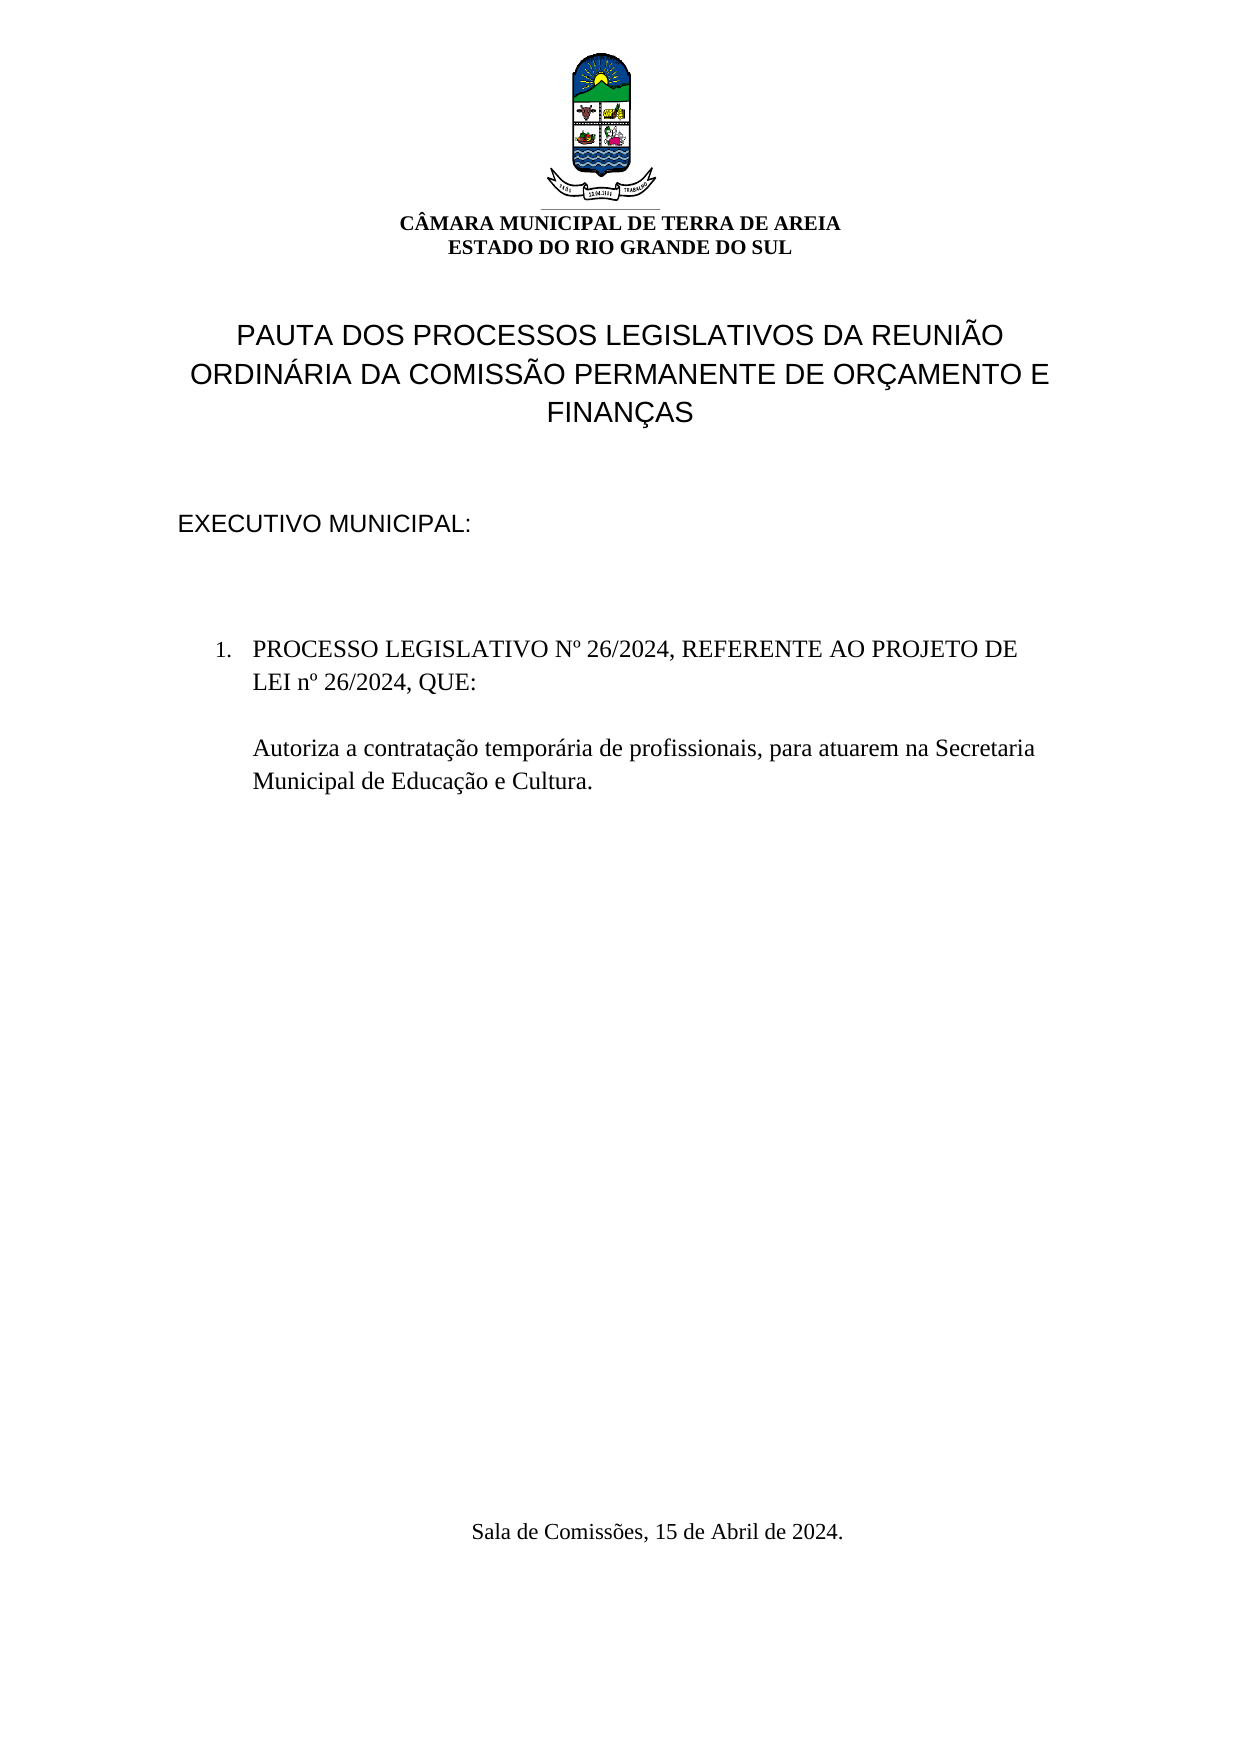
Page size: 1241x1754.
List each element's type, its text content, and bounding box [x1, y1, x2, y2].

text EXECUTIVO MUNICIPAL: [177, 509, 1063, 537]
list Sala de Comissões, 15 de Abril de 2024. [252, 1518, 1063, 1544]
text PAUTA DOS PROCESSOS LEGISLATIVOS DA REUNIÃO ORDINÁRIA DA COMISSÃO PERMANENTE DE ORÇAMENTO E FINANÇAS [177, 318, 1063, 429]
list PROCESSO LEGISLATIVO Nº 26/2024, REFERENTE AO PROJETO DE LEI nº 26/2024, QUE: [215, 634, 1063, 696]
list Autoriza a contratação temporária de profissionais, para atuarem na Secretaria Municipal de Educação e Cultura. [252, 733, 1063, 795]
subtitle CÂMARA MUNICIPAL DE TERRA DE AREIA [177, 148, 1063, 235]
subtitle ESTADO DO RIO GRANDE DO SUL [177, 235, 1063, 259]
